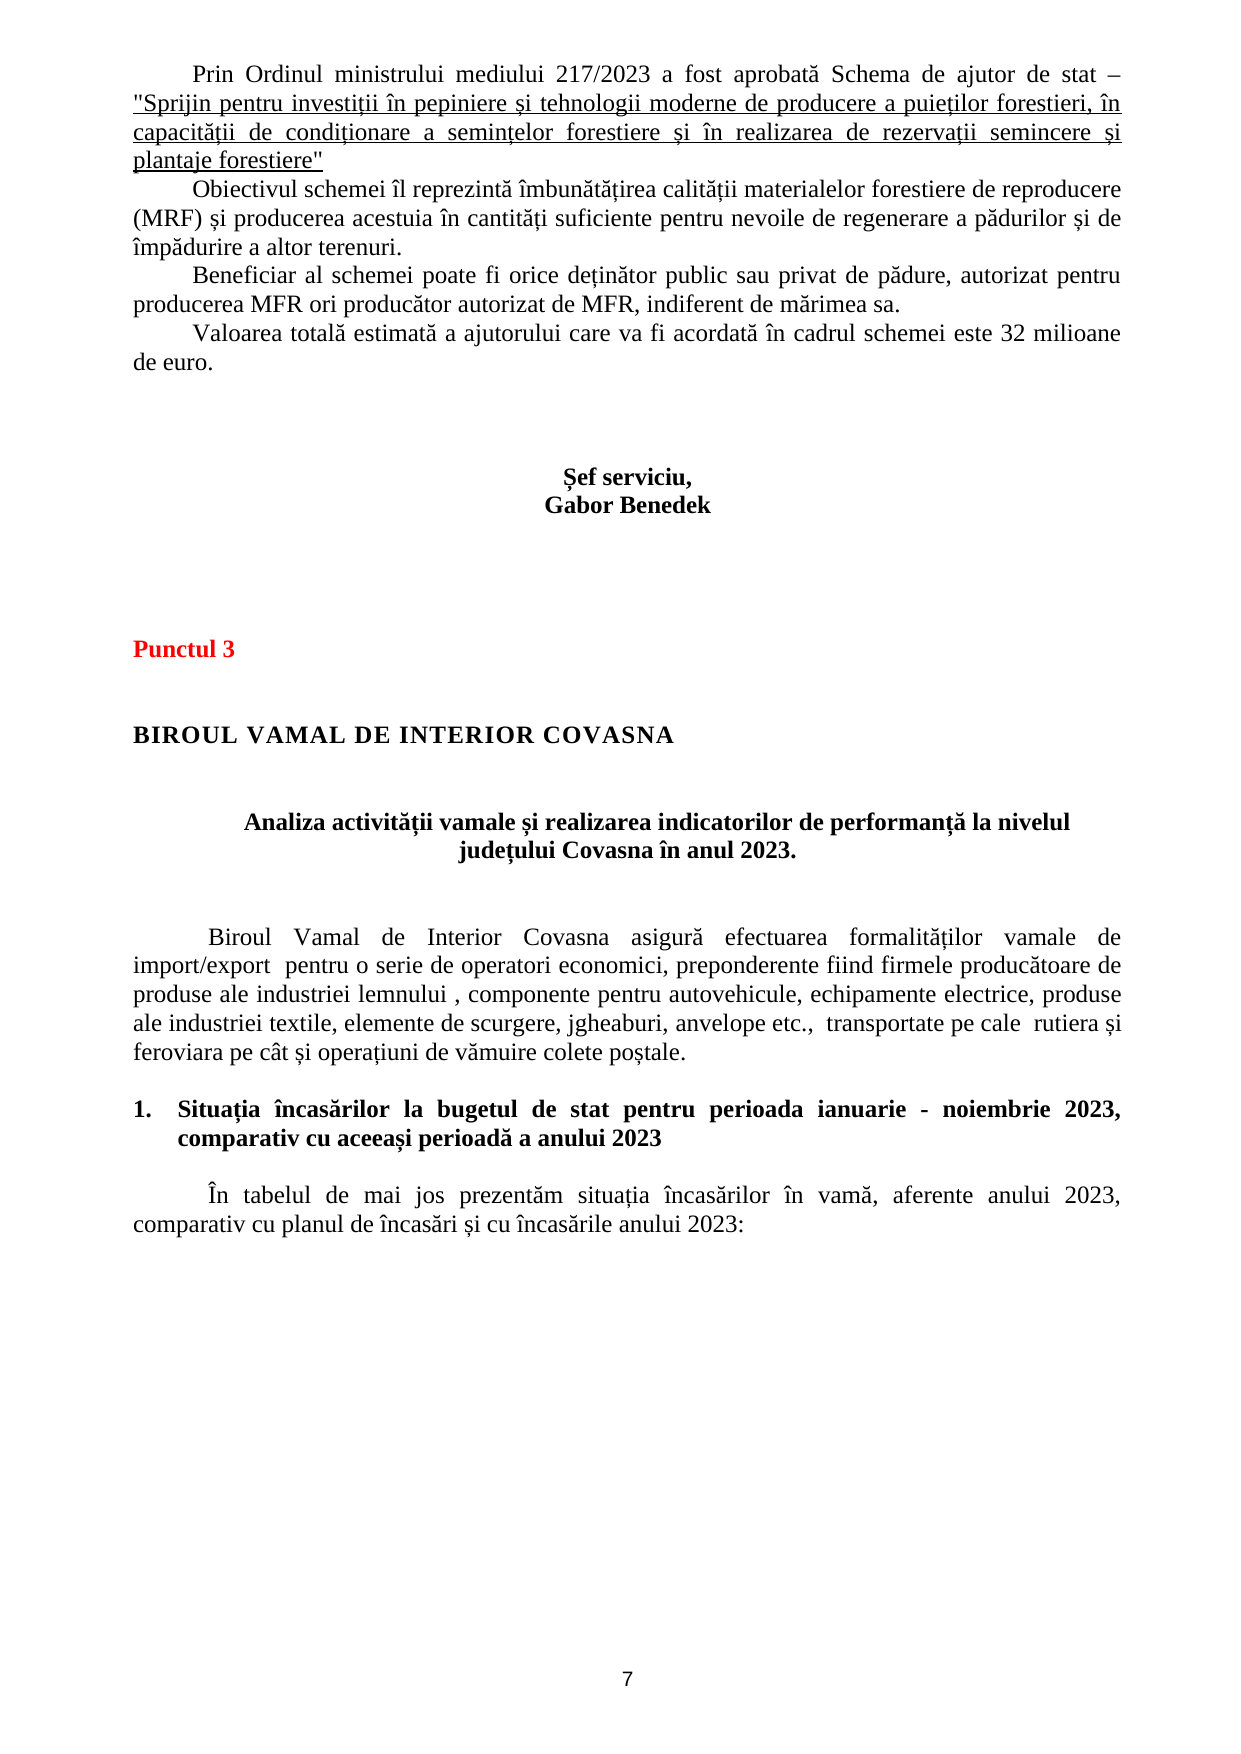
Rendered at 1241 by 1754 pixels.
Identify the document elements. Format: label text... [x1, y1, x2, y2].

text Prin Ordinul ministrului mediului 217/2023 a fost aprobată Schema de ajutor de stat – "Sprijin pentru investiții în pepiniere și tehnologii moderne de producere a puieților forestieri, în capacității de condiționare a semințelor forestiere și în realizarea de rezervații semincere și plantaje forestiere" [133, 114, 1122, 142]
list Situația încasărilor la bugetul de stat pentru perioada ianuarie - noiembrie 2023, comparativ cu aceeași perioadă a anului 2023 [133, 1094, 1122, 1152]
text Beneficiar al schemei poate fi orice deținător public sau privat de pădure, autorizat pentru producerea MFR ori producător autorizat de MFR, indiferent de mărimea sa. [133, 260, 1122, 318]
text În tabelul de mai jos prezentăm situația încasărilor în vamă, aferente anului 2023, comparativ cu planul de încasări și cu încasările anului 2023: [133, 1180, 1122, 1238]
text Obiectivul schemei îl reprezintă îmbunătățirea calității materialelor forestiere de reproducere (MRF) și producerea acestuia în cantități suficiente pentru nevoile de regenerare a pădurilor și de împădurire a altor terenuri. [133, 174, 1122, 260]
text Gabor Benedek [133, 490, 1122, 519]
text Punctul 3 [133, 634, 1122, 663]
text Valoarea totală estimată a ajutorului care va fi acordată în cadrul schemei este 32 milioane de euro. [133, 318, 1122, 375]
text Biroul Vamal de Interior Covasna asigură efectuarea formalităților vamale de import/export pentru o serie de operatori economici, preponderente fiind firmele producătoare de produse ale industriei lemnului , componente pentru autovehicule, echipamente electrice, produse ale industriei textile, elemente de scurgere, jgheaburi, anvelope etc., transportate pe cale rutiera și feroviara pe cât și operațiuni de vămuire colete poștale. [133, 922, 1122, 1065]
text Șef serviciu, [133, 462, 1122, 490]
text Analiza activității vamale și realizarea indicatorilor de performanță la nivelul județului Covasna în anul 2023. [133, 807, 1122, 864]
text BIROUL VAMAL DE INTERIOR COVASNA [133, 720, 1122, 749]
text Prin Ordinul ministrului mediului 217/2023 a fost aprobată Schema de ajutor de stat – "Sprijin pentru investiții în pepiniere și tehnologii moderne de producere a puieților forestieri, în capacității de condiționare a semințelor forestiere și în realizarea de rezervații semincere și plantaje forestiere" [133, 143, 1122, 174]
text Prin Ordinul ministrului mediului 217/2023 a fost aprobată Schema de ajutor de stat – "Sprijin pentru investiții în pepiniere și tehnologii moderne de producere a puieților forestieri, în capacității de condiționare a semințelor forestiere și în realizarea de rezervații semincere și plantaje forestiere" [133, 59, 1122, 113]
